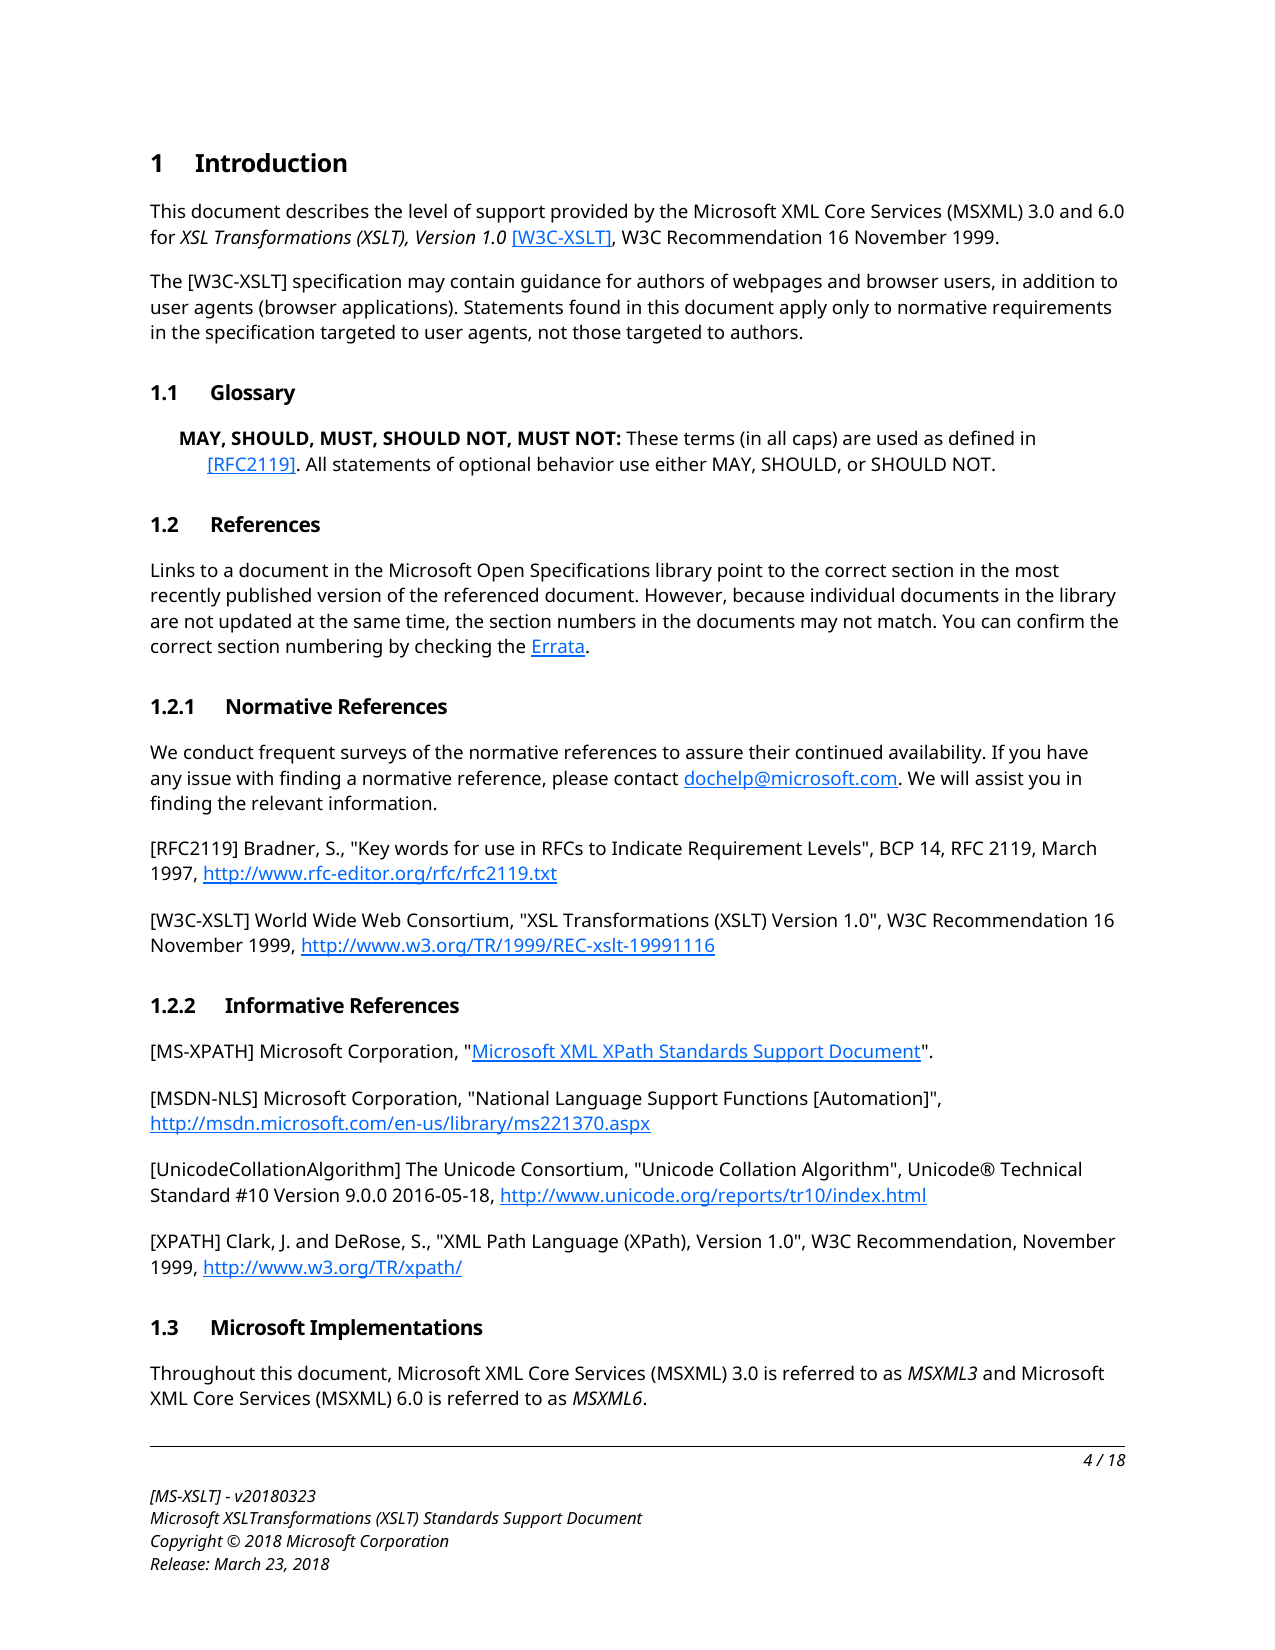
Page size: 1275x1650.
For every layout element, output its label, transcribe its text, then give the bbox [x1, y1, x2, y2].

text Throughout this document, Microsoft XML Core Services (MSXML) 3.0 is referred to as MSXML3 and Microsoft XML Core Services (MSXML) 6.0 is referred to as MSXML6. [150, 1360, 1125, 1411]
text [RFC2119] Bradner, S., "Key words for use in RFCs to Indicate Requirement Levels", BCP 14, RFC 2119, March 1997, http://www.rfc-editor.org/rfc/rfc2119.txt [150, 835, 1125, 886]
text [MSDN-NLS] Microsoft Corporation, "National Language Support Functions [Automation]", http://msdn.microsoft.com/en-us/library/ms221370.aspx [150, 1085, 1125, 1136]
subtitle Informative References [150, 991, 1125, 1020]
text Links to a document in the Microsoft Open Specifications library point to the correct section in the most recently published version of the referenced document. However, because individual documents in the library are not updated at the same time, the section numbers in the documents may not match. You can confirm the correct section numbering by checking the Errata. [150, 557, 1125, 659]
text We conduct frequent surveys of the normative references to assure their continued availability. If you have any issue with finding a normative reference, please contact dochelp@microsoft.com. We will assist you in finding the relevant information. [150, 740, 1125, 816]
subtitle Glossary [150, 378, 1125, 407]
text This document describes the level of support provided by the Microsoft XML Core Services (MSXML) 3.0 and 6.0 for XSL Transformations (XSLT), Version 1.0 [W3C-XSLT], W3C Recommendation 16 November 1999. [150, 199, 1125, 250]
subtitle Normative References [150, 692, 1125, 721]
text [W3C-XSLT] World Wide Web Consortium, "XSL Transformations (XSLT) Version 1.0", W3C Recommendation 16 November 1999, http://www.w3.org/TR/1999/REC-xslt-19991116 [150, 907, 1125, 958]
subtitle References [150, 510, 1125, 538]
subtitle Microsoft Implementations [150, 1313, 1125, 1341]
text [UnicodeCollationAlgorithm] The Unicode Consortium, "Unicode Collation Algorithm", Unicode® Technical Standard #10 Version 9.0.0 2016-05-18, http://www.unicode.org/reports/tr10/index.html [150, 1157, 1125, 1208]
text MAY, SHOULD, MUST, SHOULD NOT, MUST NOT: These terms (in all caps) are used as defined in [RFC2119]. All statements of optional behavior use either MAY, SHOULD, or SHOULD NOT. [178, 426, 1125, 477]
text [MS-XPATH] Microsoft Corporation, "Microsoft XML XPath Standards Support Document". [150, 1038, 1125, 1064]
text [XPATH] Clark, J. and DeRose, S., "XML Path Language (XPath), Version 1.0", W3C Recommendation, November 1999, http://www.w3.org/TR/xpath/ [150, 1228, 1125, 1279]
subtitle Introduction [150, 146, 1125, 180]
text The [W3C-XSLT] specification may contain guidance for authors of webpages and browser users, in addition to user agents (browser applications). Statements found in this document apply only to normative requirements in the specification targeted to user agents, not those targeted to authors. [150, 268, 1125, 345]
